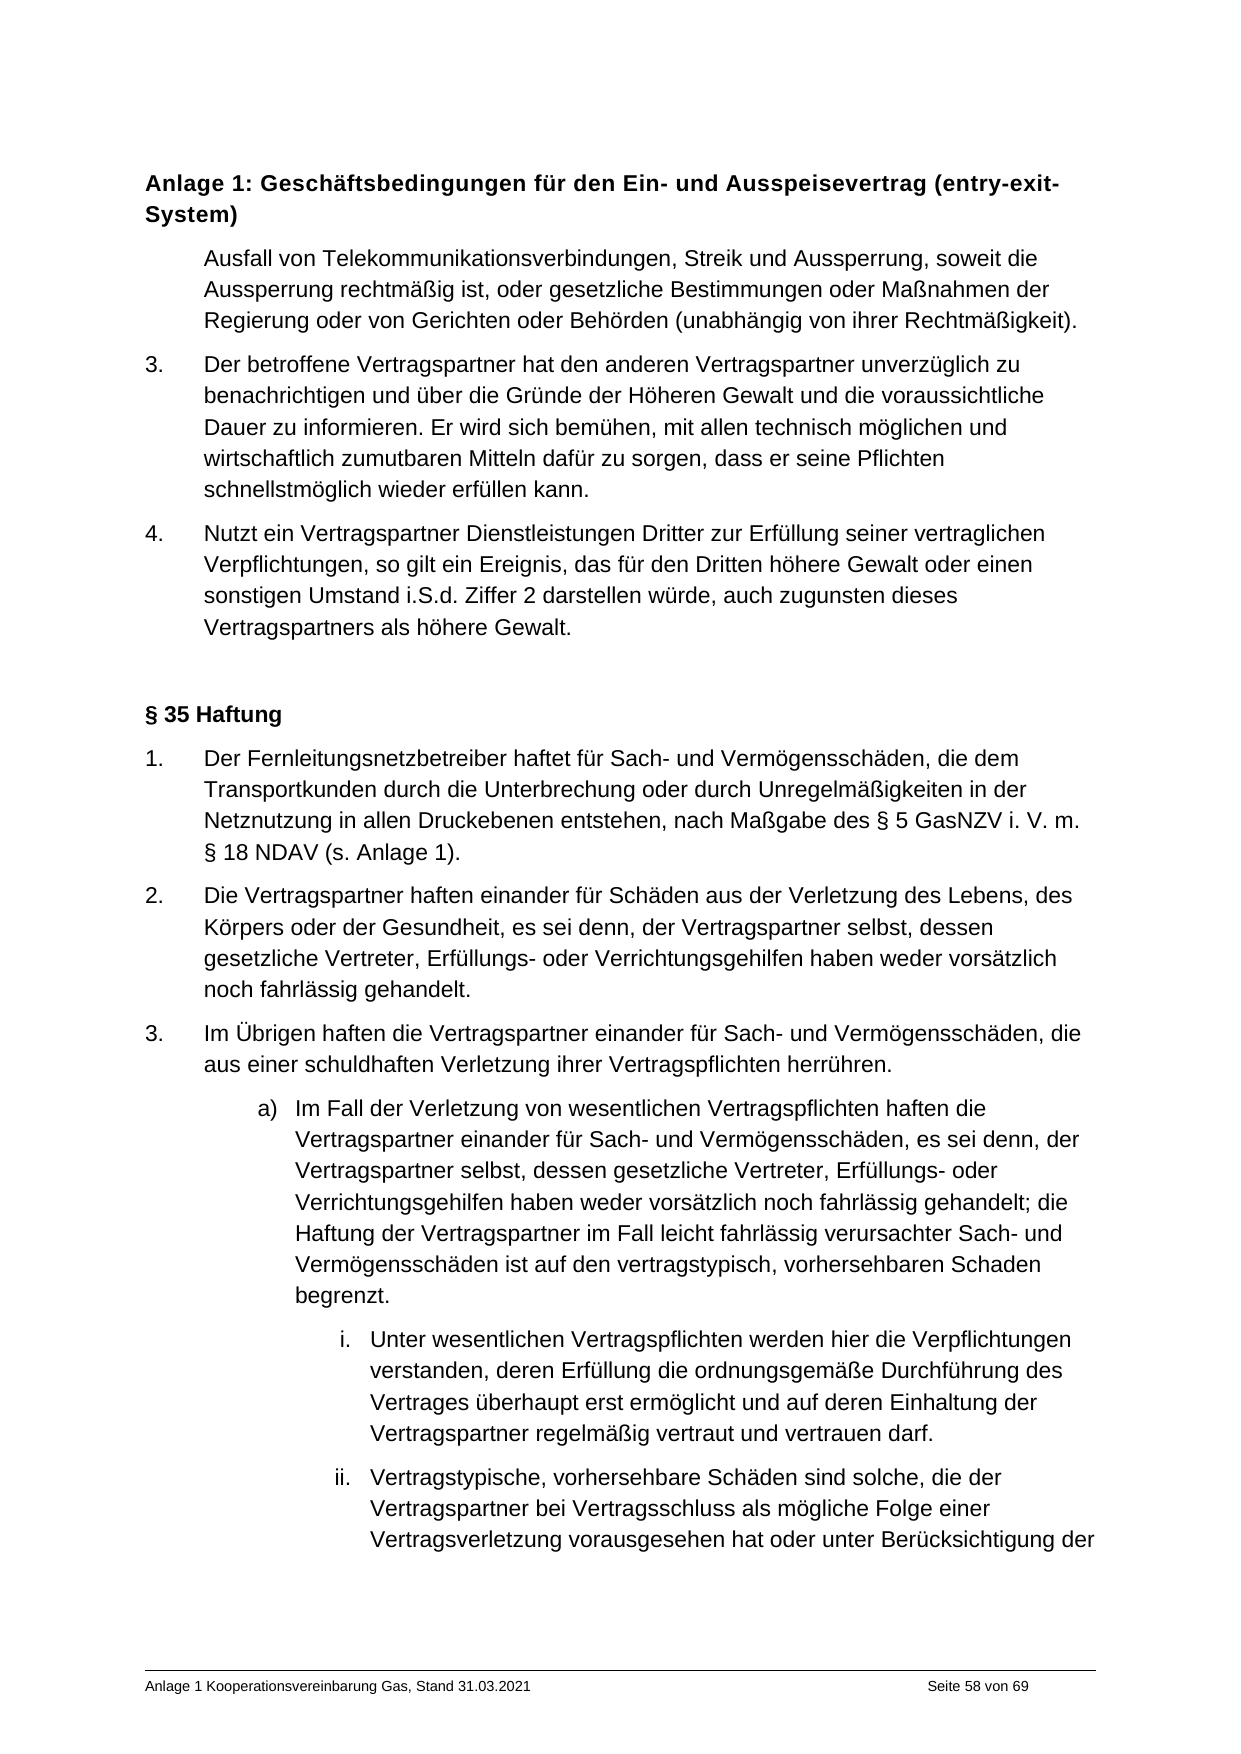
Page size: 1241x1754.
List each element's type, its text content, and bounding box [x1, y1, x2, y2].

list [351, 1458, 1096, 1552]
list Der betroffene Vertragspartner hat den anderen Vertragspartner unverzüglich zu benachrichtigen und über die Gründe der Höheren Gewalt und die voraussichtliche Dauer zu informieren. Er wird sich bemühen, mit allen technisch möglichen und wirtschaftlich zumutbaren Mitteln dafür zu sorgen, dass er seine Pflichten schnellstmöglich wieder erfüllen kann. [145, 346, 1096, 502]
subtitle § 35 Haftung [145, 690, 1096, 727]
list Im Fall der Verletzung von wesentlichen Vertragspflichten haften die Vertragspartner einander für Sach- und Vermögensschäden, es sei denn, der Vertragspartner selbst, dessen gesetzliche Vertreter, Erfüllungs- oder Verrichtungsgehilfen haben weder vorsätzlich noch fahrlässig gehandelt; die Haftung der Vertragspartner im Fall leicht fahrlässig verursachter Sach- und Vermögensschäden ist auf den vertragstypisch, vorhersehbaren Schaden begrenzt. [257, 1090, 1096, 1308]
list Der Fernleitungsnetzbetreiber haftet für Sach- und Vermögensschäden, die dem Transportkunden durch die Unterbrechung oder durch Unregelmäßigkeiten in der Netznutzung in allen Druckebenen entstehen, nach Maßgabe des § 5 GasNZV i. V. m. § 18 NDAV (s. Anlage 1). [145, 740, 1096, 865]
list Im Übrigen haften die Vertragspartner einander für Sach- und Vermögensschäden, die aus einer schuldhaften Verletzung ihrer Vertragspflichten herrühren. [145, 1015, 1096, 1077]
list Nutzt ein Vertragspartner Dienstleistungen Dritter zur Erfüllung seiner vertraglichen Verpflichtungen, so gilt ein Ereignis, das für den Dritten höhere Gewalt oder einen sonstigen Umstand i.S.d. Ziffer 2 darstellen würde, auch zugunsten dieses Vertragspartners als höhere Gewalt. [145, 515, 1096, 640]
list Unter wesentlichen Vertragspflichten werden hier die Verpflichtungen verstanden, deren Erfüllung die ordnungsgemäße Durchführung des Vertrages überhaupt erst ermöglicht und auf deren Einhaltung der Vertragspartner regelmäßig vertraut und vertrauen darf. [351, 1321, 1096, 1446]
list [145, 240, 1096, 333]
list Die Vertragspartner haften einander für Schäden aus der Verletzung des Lebens, des Körpers oder der Gesundheit, es sei denn, der Vertragspartner selbst, dessen gesetzliche Vertreter, Erfüllungs- oder Verrichtungsgehilfen haben weder vorsätzlich noch fahrlässig gehandelt. [145, 877, 1096, 1002]
